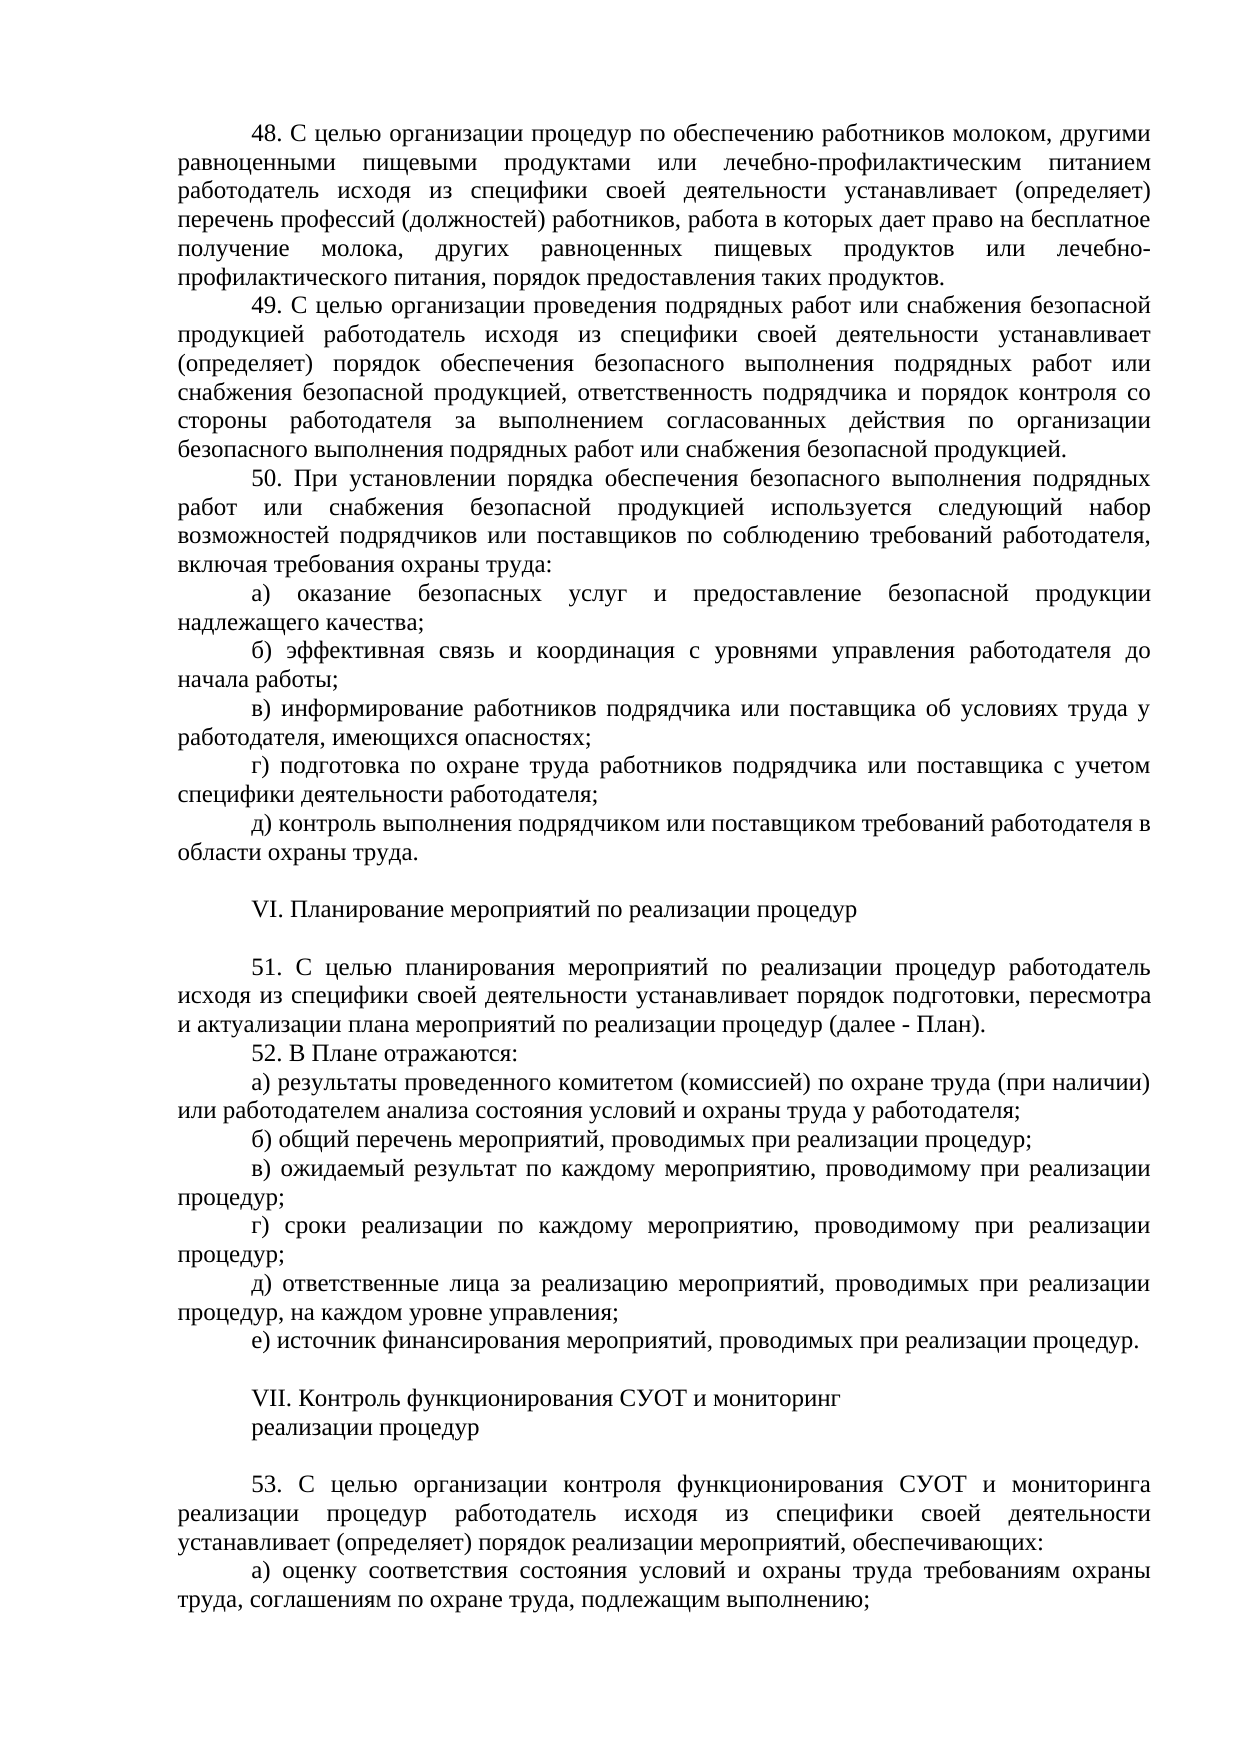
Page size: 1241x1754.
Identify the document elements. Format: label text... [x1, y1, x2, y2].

text в) ожидаемый результат по каждому мероприятию, проводимому при реализации процедур; [177, 1153, 1152, 1211]
text а) результаты проведенного комитетом (комиссией) по охране труда (при наличии) или работодателем анализа состояния условий и охраны труда у работодателя; [177, 1067, 1152, 1124]
text 52. В Плане отражаются: [177, 1038, 1152, 1067]
text е) источник финансирования мероприятий, проводимых при реализации процедур. [177, 1326, 1152, 1354]
text 53. С целью организации контроля функционирования СУОТ и мониторинга реализации процедур работодатель исходя из специфики своей деятельности устанавливает (определяет) порядок реализации мероприятий, обеспечивающих: [177, 1469, 1152, 1556]
text г) подготовка по охране труда работников подрядчика или поставщика с учетом специфики деятельности работодателя; [177, 751, 1152, 808]
text VII. Контроль функционирования СУОТ и мониторинг [177, 1383, 1152, 1412]
text 50. При установлении порядка обеспечения безопасного выполнения подрядных работ или снабжения безопасной продукцией используется следующий набор возможностей подрядчиков или поставщиков по соблюдению требований работодателя, включая требования охраны труда: [177, 463, 1152, 578]
text а) оценку соответствия состояния условий и охраны труда требованиям охраны труда, соглашениям по охране труда, подлежащим выполнению; [177, 1556, 1152, 1613]
text VI. Планирование мероприятий по реализации процедур [177, 894, 1152, 923]
text 49. С целью организации проведения подрядных работ или снабжения безопасной продукцией работодатель исходя из специфики своей деятельности устанавливает (определяет) порядок обеспечения безопасного выполнения подрядных работ или снабжения безопасной продукцией, ответственность подрядчика и порядок контроля со стороны работодателя за выполнением согласованных действия по организации безопасного выполнения подрядных работ или снабжения безопасной продукцией. [177, 291, 1152, 463]
text реализации процедур [177, 1412, 1152, 1441]
text в) информирование работников подрядчика или поставщика об условиях труда у работодателя, имеющихся опасностях; [177, 693, 1152, 751]
text а) оказание безопасных услуг и предоставление безопасной продукции надлежащего качества; [177, 578, 1152, 636]
text г) сроки реализации по каждому мероприятию, проводимому при реализации процедур; [177, 1211, 1152, 1268]
text б) общий перечень мероприятий, проводимых при реализации процедур; [177, 1124, 1152, 1153]
text д) ответственные лица за реализацию мероприятий, проводимых при реализации процедур, на каждом уровне управления; [177, 1268, 1152, 1326]
text 51. С целью планирования мероприятий по реализации процедур работодатель исходя из специфики своей деятельности устанавливает порядок подготовки, пересмотра и актуализации плана мероприятий по реализации процедур (далее - План). [177, 952, 1152, 1038]
text 48. С целью организации процедур по обеспечению работников молоком, другими равноценными пищевыми продуктами или лечебно-профилактическим питанием работодатель исходя из специфики своей деятельности устанавливает (определяет) перечень профессий (должностей) работников, работа в которых дает право на бесплатное получение молока, других равноценных пищевых продуктов или лечебно-профилактического питания, порядок предоставления таких продуктов. [177, 118, 1152, 291]
text б) эффективная связь и координация с уровнями управления работодателя до начала работы; [177, 636, 1152, 693]
text д) контроль выполнения подрядчиком или поставщиком требований работодателя в области охраны труда. [177, 808, 1152, 866]
